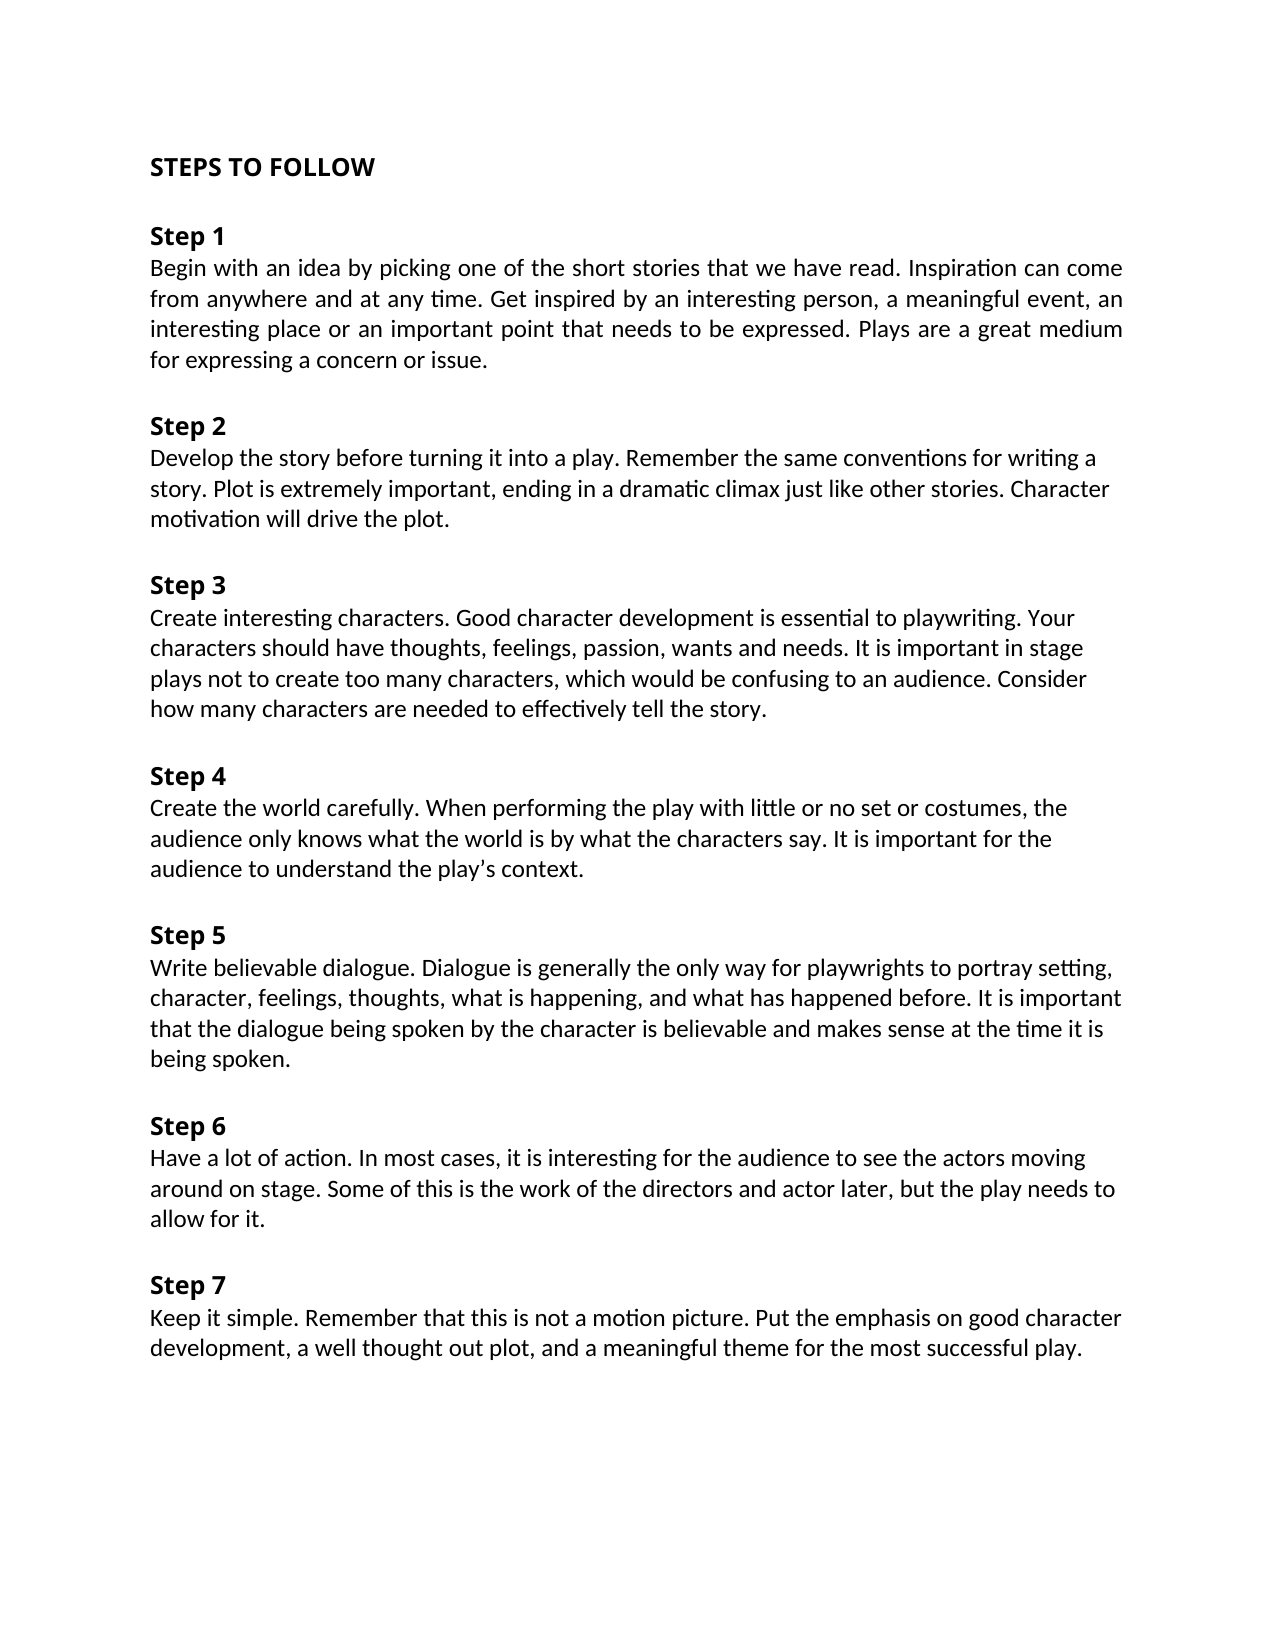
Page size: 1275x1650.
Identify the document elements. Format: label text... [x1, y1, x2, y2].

text Step 4 [150, 758, 1125, 792]
text Write believable dialogue. Dialogue is generally the only way for playwrights to portray setting, character, feelings, thoughts, what is happening, and what has happened before. It is important [150, 952, 1125, 1013]
text Step 7 [150, 1268, 1125, 1302]
text Step 2 [150, 408, 1125, 442]
text Create interesting characters. Good character development is essential to playwriting. Your characters should have thoughts, feelings, passion, wants and needs. It is important in stage plays not to create too many characters, which would be confusing to an audience. Consider how many characters are needed to effectively tell the story. [150, 602, 1125, 724]
text Step 3 [150, 568, 1125, 602]
text Have a lot of action. In most cases, it is interesting for the audience to see the actors moving around on stage. Some of this is the work of the directors and actor later, but the play needs to allow for it. [150, 1142, 1125, 1234]
text Step 6 [150, 1108, 1125, 1142]
text Keep it simple. Remember that this is not a motion picture. Put the emphasis on good character development, a well thought out plot, and a meaningful theme for the most successful play. [150, 1302, 1125, 1363]
text Step 1 [150, 218, 1125, 252]
text STEPS TO FOLLOW [150, 150, 1125, 184]
text Develop the story before turning it into a play. Remember the same conventions for writing a story. Plot is extremely important, ending in a dramatic climax just like other stories. Character motivation will drive the plot. [150, 442, 1125, 534]
text that the dialogue being spoken by the character is believable and makes sense at the time it is being spoken. [150, 1013, 1125, 1074]
text Step 5 [150, 918, 1125, 952]
text Create the world carefully. When performing the play with little or no set or costumes, the audience only knows what the world is by what the characters say. It is important for the audience to understand the play’s context. [150, 792, 1125, 884]
text Begin with an idea by picking one of the short stories that we have read. Inspiration can come from anywhere and at any time. Get inspired by an interesting person, a meaningful event, an interesting place or an important point that needs to be expressed. Plays are a great medium for expressing a concern or issue. [150, 252, 1125, 374]
